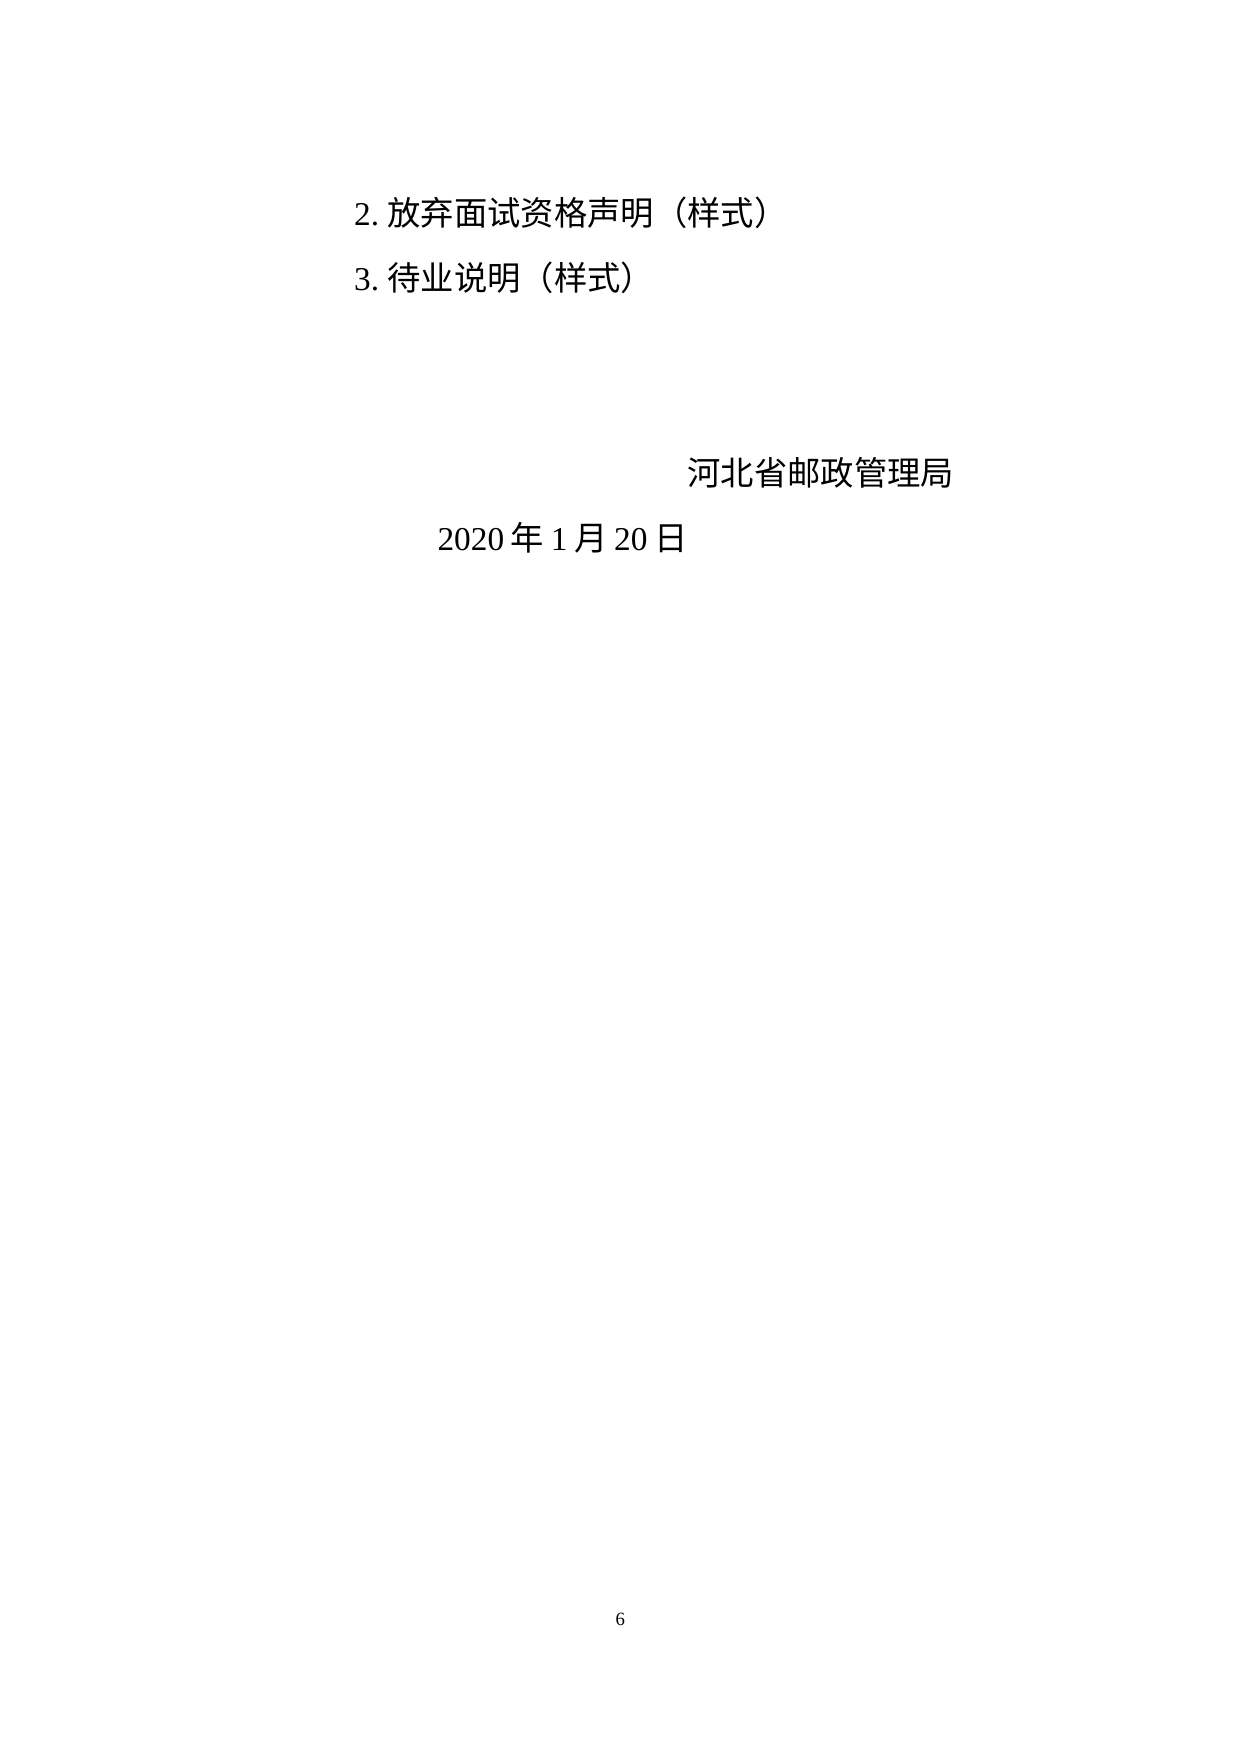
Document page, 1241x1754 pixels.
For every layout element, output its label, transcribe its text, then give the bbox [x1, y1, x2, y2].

text 2. 放弃面试资格声明（样式） [187, 178, 1053, 243]
text 3. 待业说明（样式） [187, 243, 1053, 308]
text 河北省邮政管理局 [187, 438, 1053, 503]
text 2020年1月20日 [187, 503, 1053, 568]
